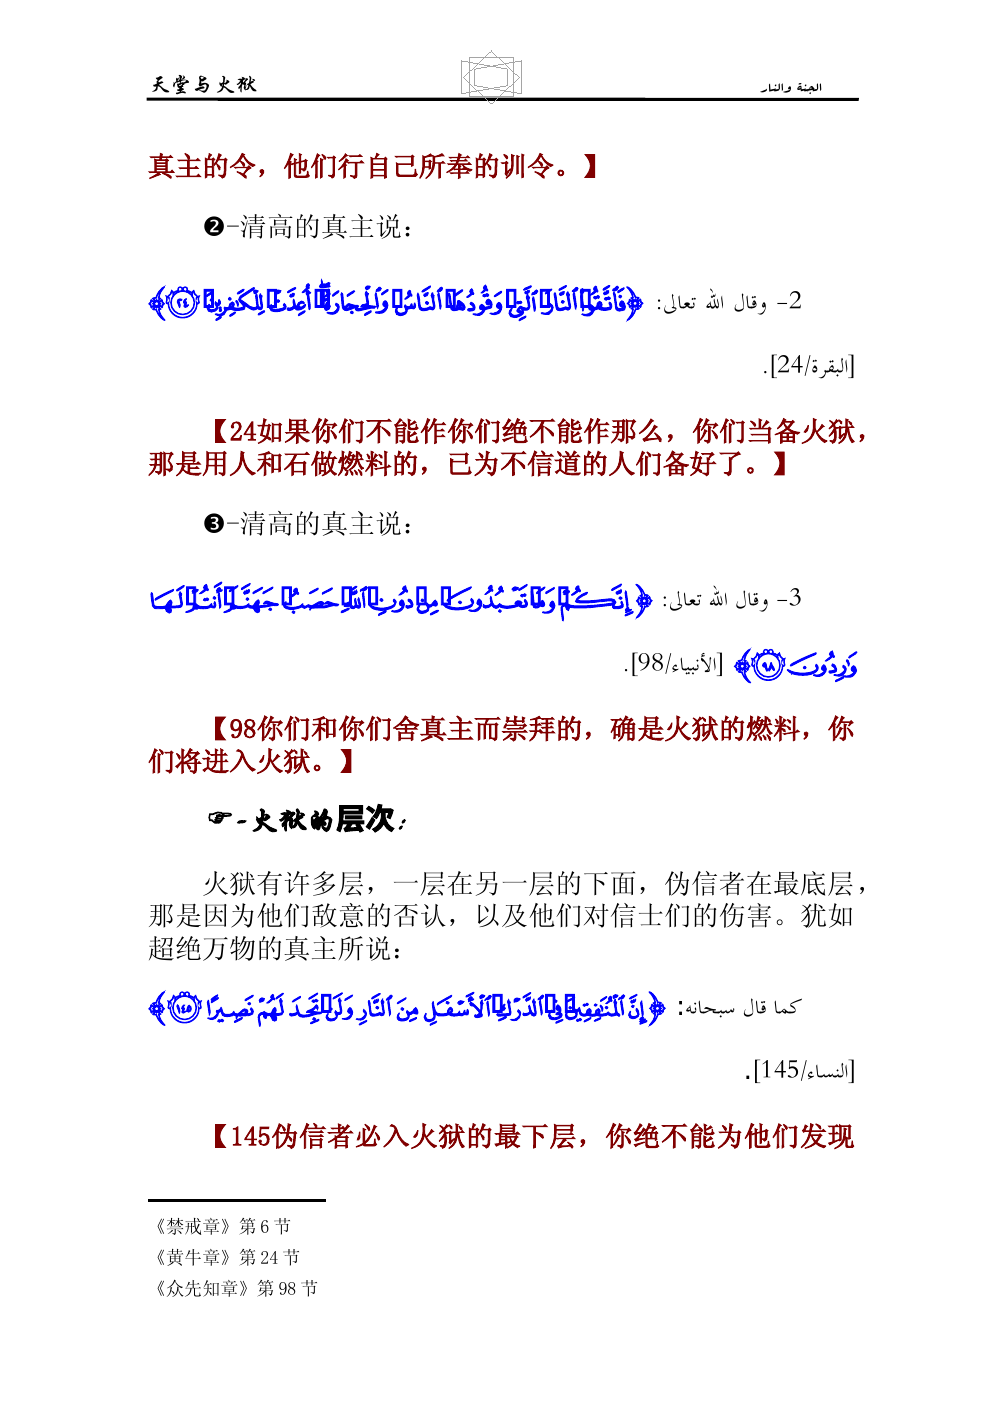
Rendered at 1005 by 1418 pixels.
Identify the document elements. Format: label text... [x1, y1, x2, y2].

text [148, 1118, 856, 1150]
text 2- وقال الله تعالى: (ﯼ ﯽ ﯾ ﯿ ﰀ ﰁ ﰂ ﰃ ﰄ ﰅ) [البقرة/24]. [148, 270, 856, 400]
text -火狱的层次： [148, 788, 856, 853]
text 3- وقال الله تعالى: (ﮢ ﮣ ﮤ ﮥ ﮦ ﮧ ﮨ ﮩ ﮪ ﮫ ﮬ ﮭ) [الأنبياء/98]. [148, 568, 856, 698]
text 火狱有许多层，一层在另一层的下面，伪信者在最底层，那是因为他们敌意的否认，以及他们对信士们的伤害。犹如超绝万物的真主所说： [148, 865, 856, 963]
text كما قال سبحانه: (ﮱ ﯓ ﯔ ﯕ ﯖ ﯗ ﯘ ﯙ ﯚ ﯛ ﯜ ﯝ) [النساء/145]. [148, 975, 856, 1105]
text 【[24]如果你们不能作──你们绝不能作──那么，你们当防备火狱，那是用人和石做燃料的，已为不信道的人们预备好了。】 [148, 413, 856, 478]
text 【[98]你们和你们舍真主而崇拜的，确是火狱的燃料，你们将进入火狱。】 [148, 710, 856, 775]
text -清高的真主说： [148, 490, 856, 555]
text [148, 148, 856, 180]
text -清高的真主说： [148, 193, 856, 258]
